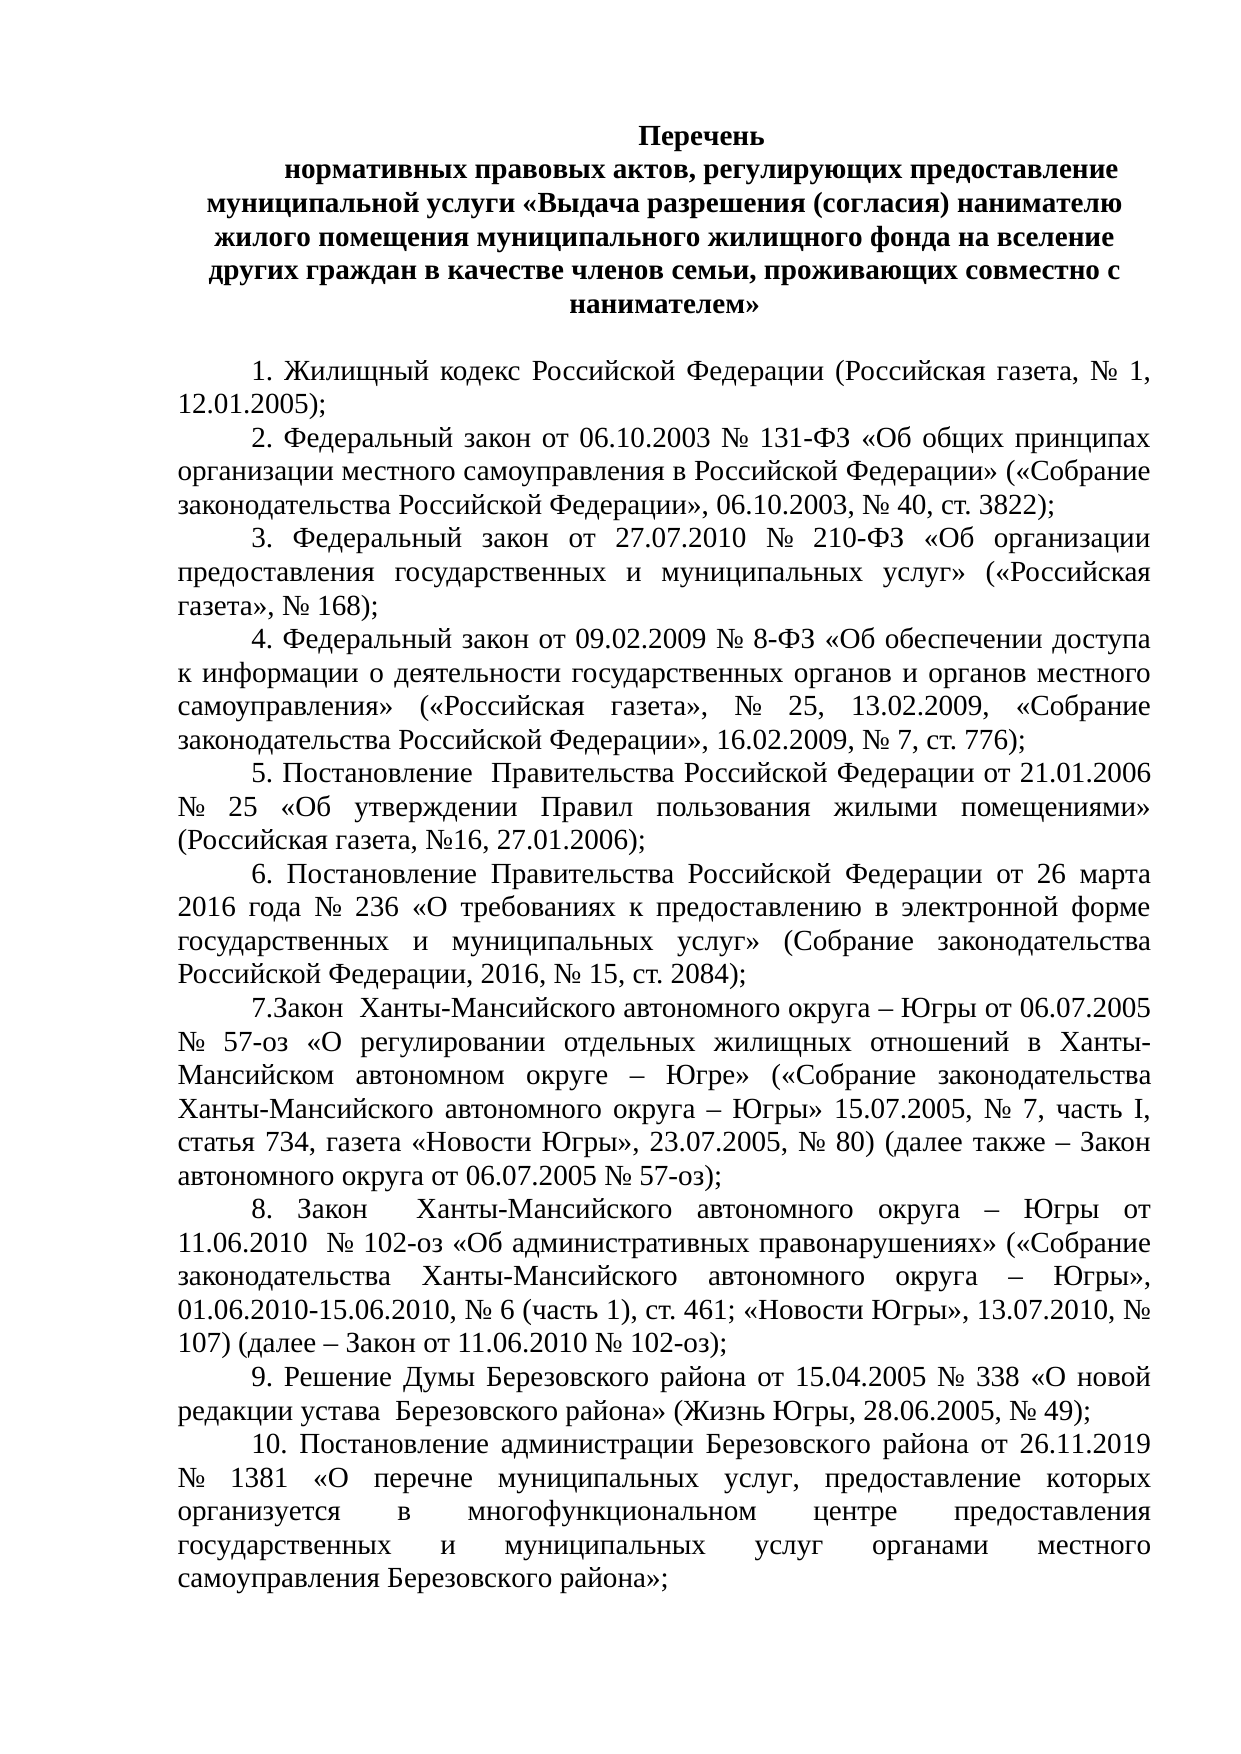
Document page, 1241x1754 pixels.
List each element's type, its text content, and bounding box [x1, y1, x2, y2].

text Перечень [177, 118, 1152, 152]
text 7.Закон Ханты-Мансийского автономного округа – Югры от 06.07.2005 № 57-оз «О регулировании отдельных жилищных отношений в Ханты-Мансийском автономном округе – Югре» («Собрание законодательства Ханты-Мансийского автономного округа – Югры» 15.07.2005, № 7, часть I, статья 734, газета «Новости Югры», 23.07.2005, № 80) (далее также – Закон автономного округа от 06.07.2005 № 57-оз); [177, 990, 1152, 1191]
text 8. Закон Ханты-Мансийского автономного округа – Югры от 11.06.2010 № 102-оз «Об административных правонарушениях» («Собрание законодательства Ханты-Мансийского автономного округа – Югры», 01.06.2010-15.06.2010, № 6 (часть 1), ст. 461; «Новости Югры», 13.07.2010, № 107) (далее – Закон от 11.06.2010 № 102-оз); [177, 1191, 1152, 1359]
text нормативных правовых актов, регулирующих предоставление муниципальной услуги «Выдача разрешения (согласия) нанимателю жилого помещения муниципального жилищного фонда на вселение других граждан в качестве членов семьи, проживающих совместно с нанимателем» [177, 152, 1152, 319]
text 1. Жилищный кодекс Российской Федерации (Российская газета, № 1, 12.01.2005); [177, 353, 1152, 420]
text 2. Федеральный закон от 06.10.2003 № 131-ФЗ «Об общих принципах организации местного самоуправления в Российской Федерации» («Собрание законодательства Российской Федерации», 06.10.2003, № 40, ст. 3822); [177, 420, 1152, 521]
text 5. Постановление Правительства Российской Федерации от 21.01.2006 № 25 «Об утверждении Правил пользования жилыми помещениями» (Российская газета, №16, 27.01.2006); [177, 755, 1152, 856]
text 4. Федеральный закон от 09.02.2009 № 8-ФЗ «Об обеспечении доступа к информации о деятельности государственных органов и органов местного самоуправления» («Российская газета», № 25, 13.02.2009, «Собрание законодательства Российской Федерации», 16.02.2009, № 7, ст. 776); [177, 621, 1152, 755]
text 9. Решение Думы Березовского района от 15.04.2005 № 338 «О новой редакции устава Березовского района» (Жизнь Югры, 28.06.2005, № 49); [177, 1359, 1152, 1426]
text 10. Постановление администрации Березовского района от 26.11.2019 № 1381 «О перечне муниципальных услуг, предоставление которых организуется в многофункциональном центре предоставления государственных и муниципальных услуг органами местного самоуправления Березовского района»; [177, 1426, 1152, 1594]
text 6. Постановление Правительства Российской Федерации от 26 марта 2016 года № 236 «О требованиях к предоставлению в электронной форме государственных и муниципальных услуг» (Собрание законодательства Российской Федерации, 2016, № 15, ст. 2084); [177, 856, 1152, 990]
text 3. Федеральный закон от 27.07.2010 № 210-ФЗ «Об организации предоставления государственных и муниципальных услуг» («Российская газета», № 168); [177, 521, 1152, 621]
